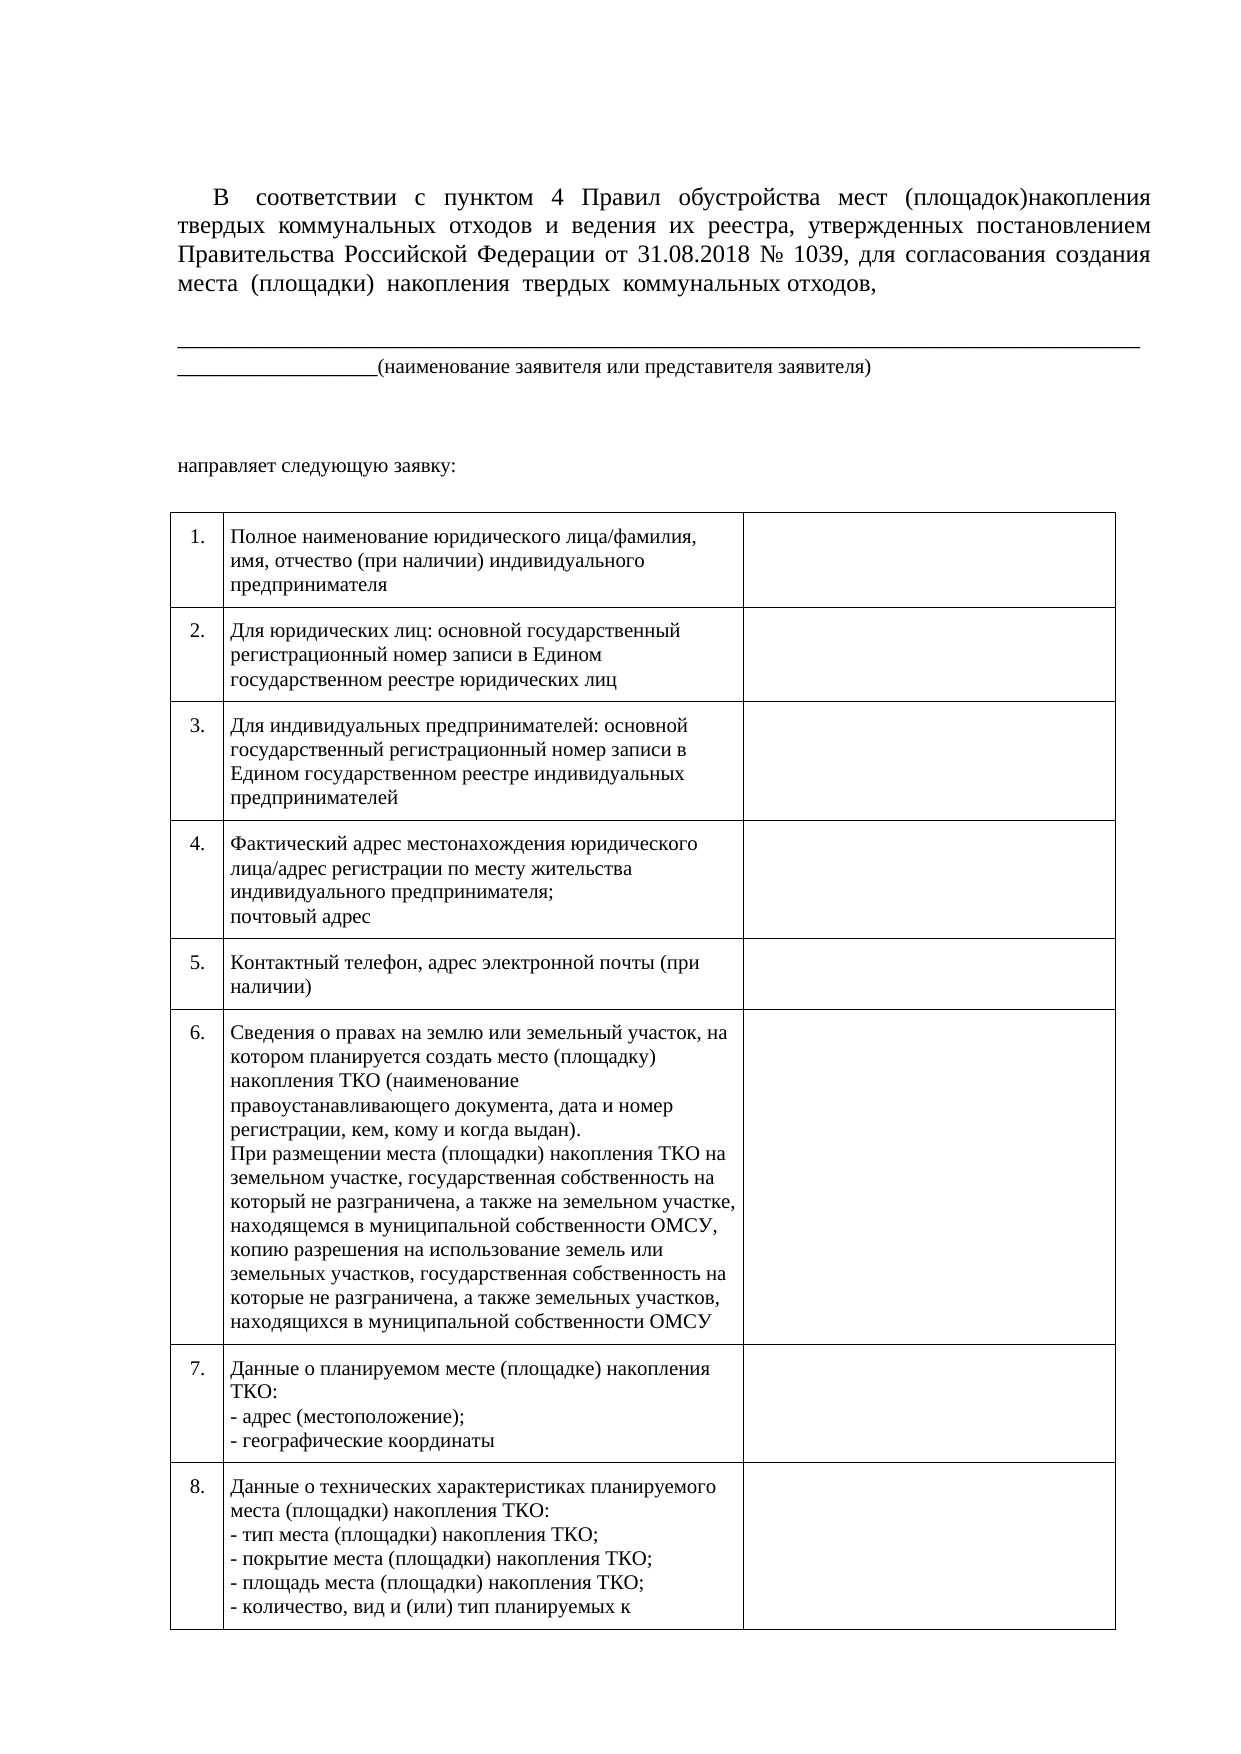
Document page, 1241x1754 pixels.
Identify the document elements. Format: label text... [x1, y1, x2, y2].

table_cell 6. [171, 1010, 223, 1344]
table_cell Для юридических лиц: основной государственный регистрационный номер записи в Едином государственном реестре юридических лиц [224, 608, 743, 701]
table_cell [744, 821, 1115, 938]
table_cell [744, 1463, 1115, 1629]
table_cell Фактический адрес местонахождения юридического лица/адрес регистрации по месту жительства индивидуального предпринимателя; почтовый адрес [224, 821, 743, 938]
table_cell [744, 608, 1115, 701]
table_cell [744, 939, 1115, 1009]
table_cell 8. [171, 1463, 223, 1629]
subtitle _____________________________________________________________________________________________(наименование заявителя или представителя заявителя) [177, 322, 1152, 379]
subtitle В соответствии с пунктом 4 Правил обустройства мест (площадок)накопления твердых коммунальных отходов и ведения их реестра, утвержденных постановлением Правительства Российской Федерации от 31.08.2018 № 1039, для согласования создания места (площадки) накопления твердых коммунальных отходов, [177, 182, 1152, 297]
table_cell 2. [171, 608, 223, 701]
table_cell Контактный телефон, адрес электронной почты (при наличии) [224, 939, 743, 1009]
table_cell 3. [171, 702, 223, 820]
table_header Полное наименование юридического лица/фамилия, имя, отчество (при наличии) индивидуального предпринимателя [224, 513, 743, 607]
table_header 1. [171, 513, 223, 607]
table_cell 5. [171, 939, 223, 1009]
table_cell Сведения о правах на землю или земельный участок, на котором планируется создать место (площадку) накопления ТКО (наименование правоустанавливающего документа, дата и номер регистрации, кем, кому и когда выдан). При размещении места (площадки) накопления ТКО на земельном участке, государственная собственность на который не разграничена, а также на земельном участке, находящемся в муниципальной собственности ОМСУ, копию разрешения на использование земель или земельных участков, государственная собственность на которые не разграничена, а также земельных участков, находящихся в муниципальной собственности ОМСУ [224, 1010, 743, 1344]
table_cell 4. [171, 821, 223, 938]
table_cell [744, 702, 1115, 820]
table_cell Данные о планируемом месте (площадке) накопления ТКО: - адрес (местоположение); - географические координаты [224, 1345, 743, 1462]
table_cell 7. [171, 1345, 223, 1462]
table_cell [744, 1010, 1115, 1344]
table_header [744, 513, 1115, 607]
table_cell Для индивидуальных предпринимателей: основной государственный регистрационный номер записи в Едином государственном реестре индивидуальных предпринимателей [224, 702, 743, 820]
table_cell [224, 1463, 743, 1629]
table_cell [744, 1345, 1115, 1462]
subtitle направляет следующую заявку: [177, 453, 1152, 477]
